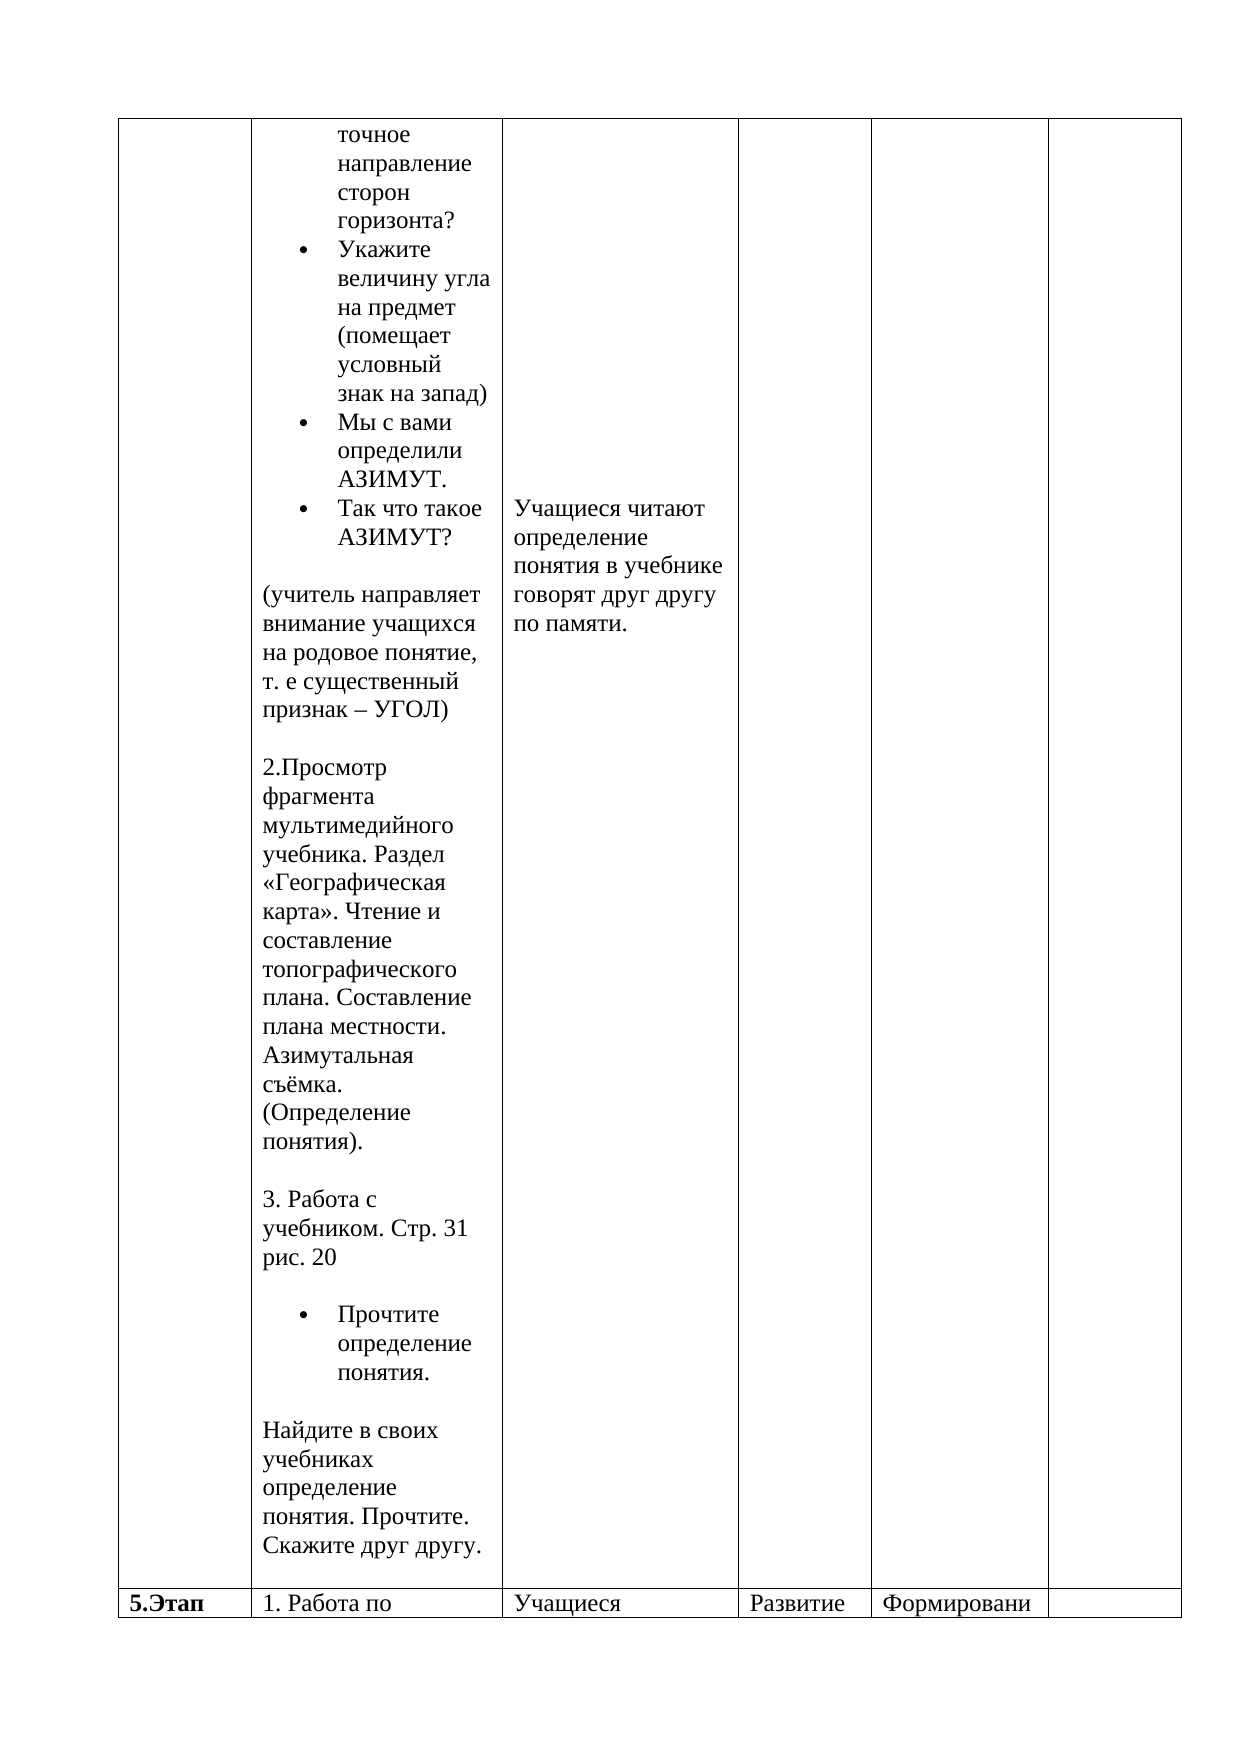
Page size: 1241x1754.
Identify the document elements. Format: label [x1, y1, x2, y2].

table_cell [1049, 119, 1181, 1616]
table_cell [119, 119, 251, 1616]
table_cell [503, 119, 738, 1616]
table_cell [872, 119, 1048, 1616]
table_cell [739, 119, 871, 1616]
table_cell [252, 119, 502, 1616]
